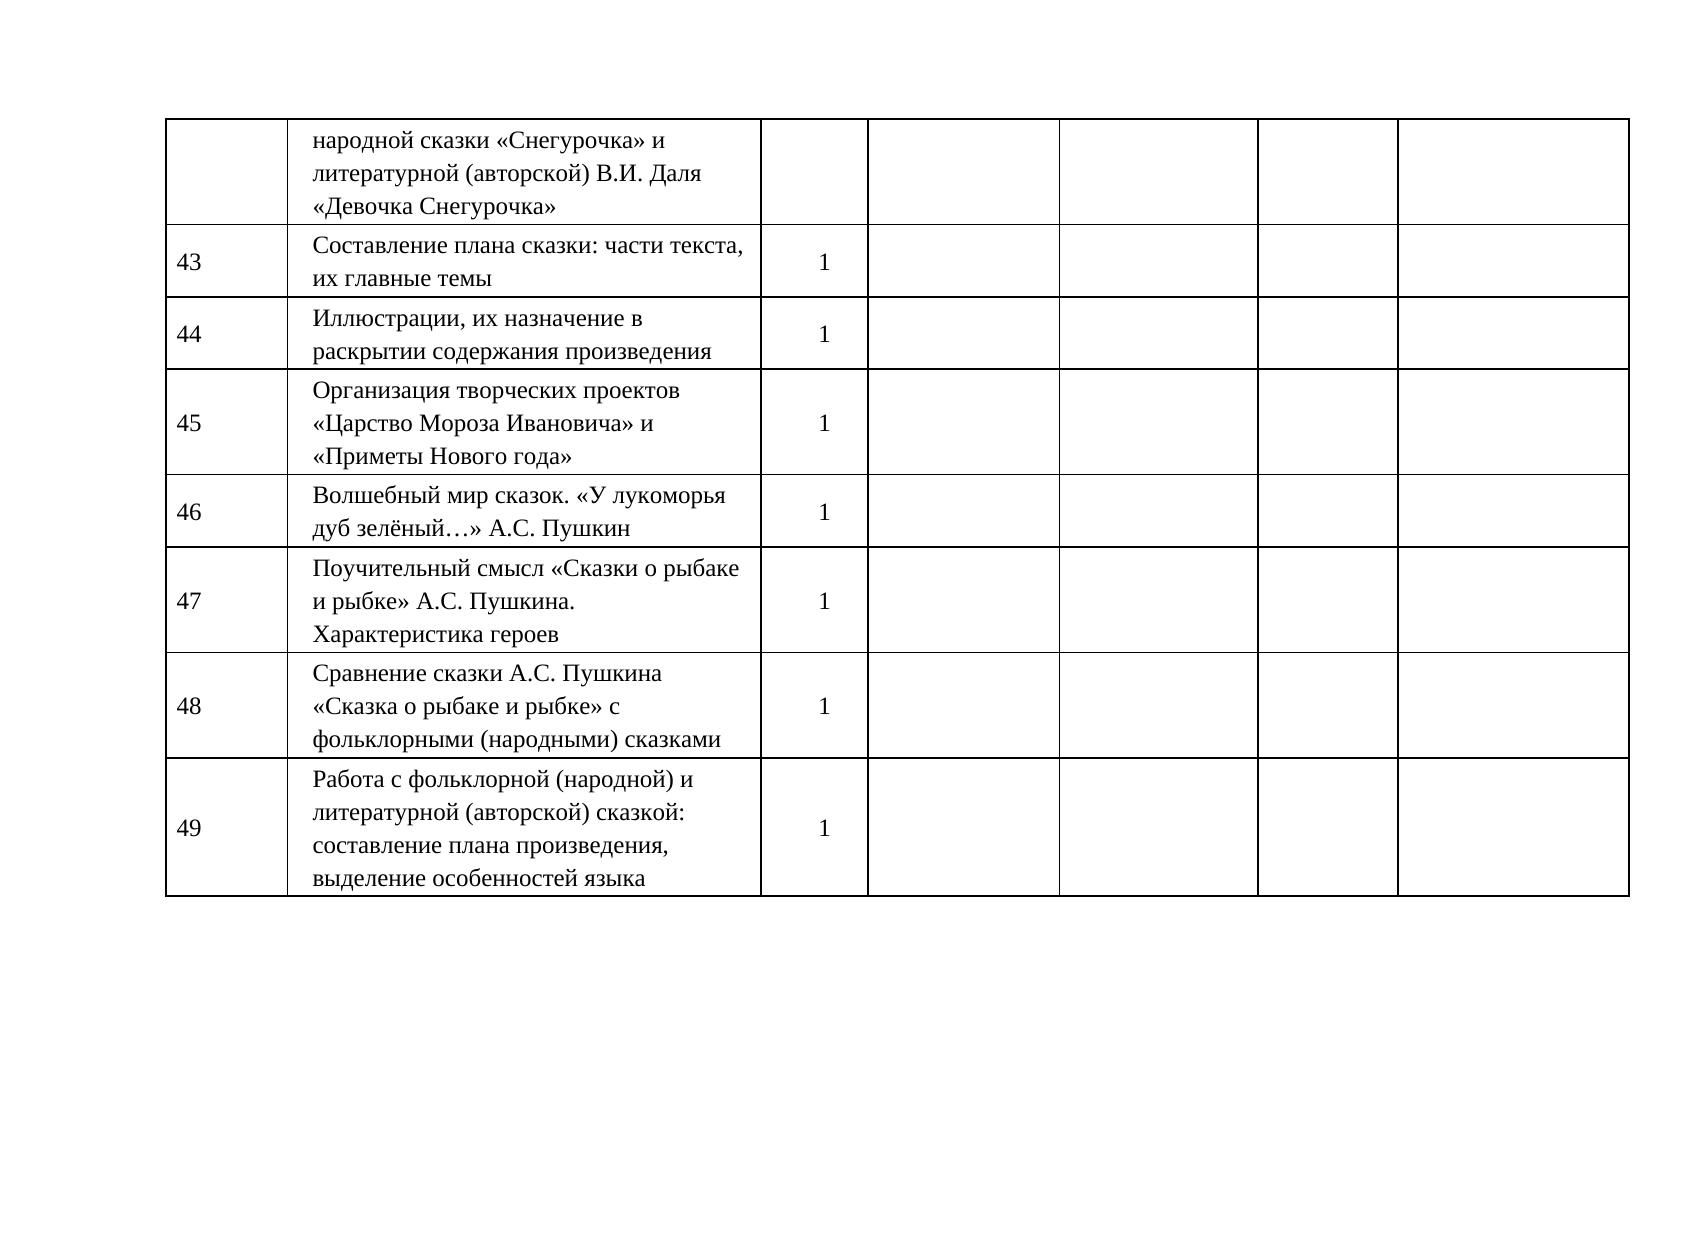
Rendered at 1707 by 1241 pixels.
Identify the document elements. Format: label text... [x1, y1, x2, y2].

table_cell [1259, 225, 1397, 296]
table_cell Волшебный мир сказок. «У лукоморья дуб зелёный…» А.С. Пушкин [288, 475, 760, 546]
table_cell [1060, 548, 1257, 652]
table_cell [869, 759, 1059, 895]
table_cell [1259, 475, 1397, 546]
table_cell [1399, 370, 1628, 474]
table_cell 1 [762, 548, 867, 652]
table_cell [869, 370, 1059, 474]
table_cell Составление плана сказки: части текста, их главные темы [288, 225, 760, 296]
table_cell 1 [762, 759, 867, 895]
table_cell [869, 225, 1059, 296]
table_cell 49 [167, 759, 287, 895]
table_cell 1 [762, 475, 867, 546]
table_cell [1060, 653, 1257, 757]
table_cell Сравнение сказки А.С. Пушкина «Сказка о рыбаке и рыбке» с фольклорными (народными) сказками [288, 653, 760, 757]
table_cell [869, 475, 1059, 546]
table_cell [1060, 225, 1257, 296]
table_cell 48 [167, 653, 287, 757]
table_cell 44 [167, 298, 287, 368]
table_cell 1 [762, 225, 867, 296]
table_cell [869, 653, 1059, 757]
table_cell 45 [167, 370, 287, 474]
table_cell [1399, 225, 1628, 296]
table_cell [1259, 298, 1397, 368]
table_cell [1060, 759, 1257, 895]
table_cell [869, 298, 1059, 368]
table_cell [869, 548, 1059, 652]
table_cell [1060, 475, 1257, 546]
table_cell [1259, 759, 1397, 895]
table_cell [1259, 653, 1397, 757]
table_cell [1259, 548, 1397, 652]
table_cell [1259, 120, 1397, 223]
table_cell 42 [167, 120, 287, 223]
table_cell [1060, 120, 1257, 223]
table_cell [1060, 298, 1257, 368]
table_cell [1399, 120, 1628, 223]
table_cell 1 [762, 298, 867, 368]
table_cell [1399, 298, 1628, 368]
table_cell Организация творческих проектов «Царство Мороза Ивановича» и «Приметы Нового года» [288, 370, 760, 474]
table_cell [1399, 653, 1628, 757]
table_cell [1259, 370, 1397, 474]
table_cell 43 [167, 225, 287, 296]
table_cell [1399, 475, 1628, 546]
table_cell Работа с фольклорной (народной) и литературной (авторской) сказкой: составление плана произведения, выделение особенностей языка [288, 759, 760, 895]
table_cell 1 [762, 653, 867, 757]
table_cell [288, 120, 760, 223]
table_cell 46 [167, 475, 287, 546]
table_cell [869, 120, 1059, 223]
table_cell Поучительный смысл «Сказки о рыбаке и рыбке» А.С. Пушкина. Характеристика героев [288, 548, 760, 652]
table_cell 1 [762, 120, 867, 223]
table_cell [1060, 370, 1257, 474]
table_cell [1399, 759, 1628, 895]
table_cell Иллюстрации, их назначение в раскрытии содержания произведения [288, 298, 760, 368]
table_cell 1 [762, 370, 867, 474]
table_cell 47 [167, 548, 287, 652]
table_cell [1399, 548, 1628, 652]
